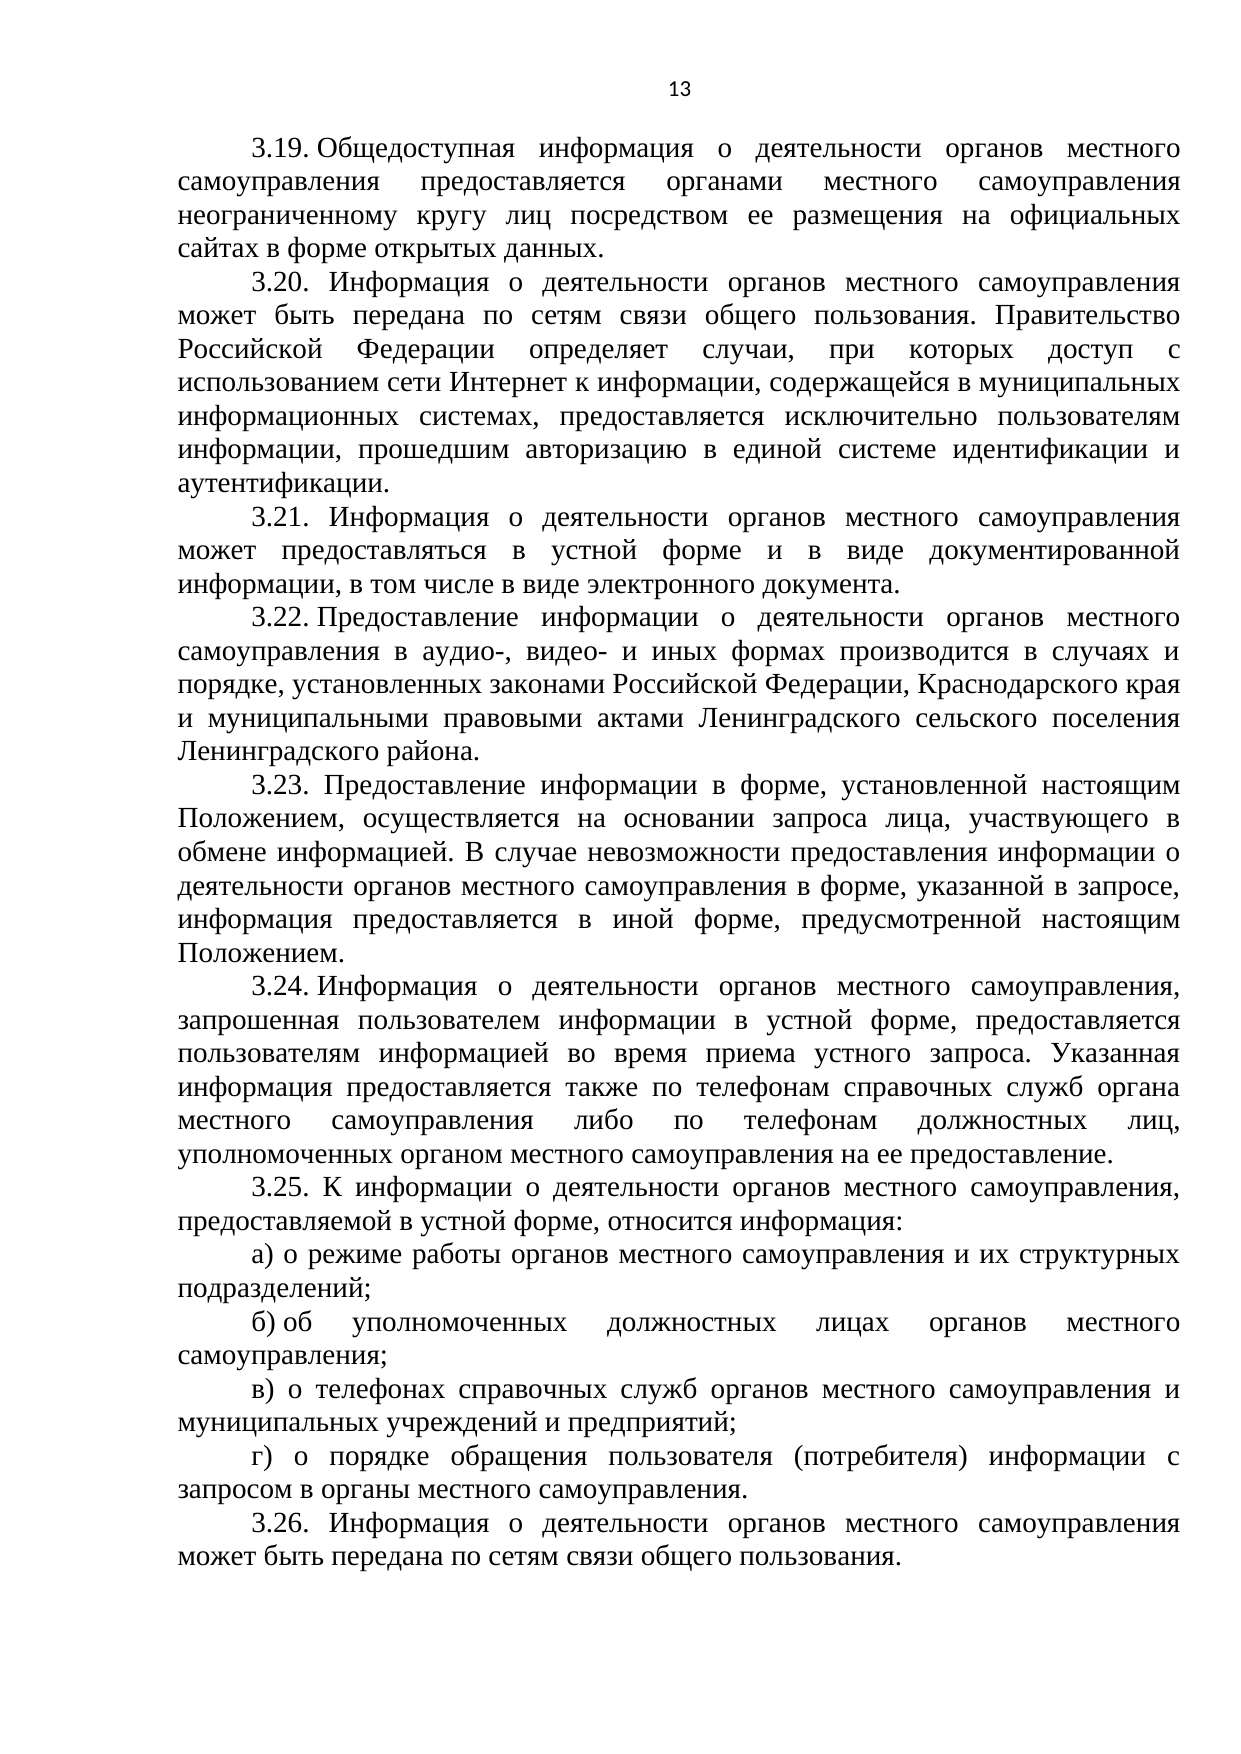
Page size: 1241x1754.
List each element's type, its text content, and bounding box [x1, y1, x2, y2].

text 3.21. Информация о деятельности органов местного самоуправления может предоставляться в устной форме и в виде документированной информации, в том числе в виде электронного документа. [177, 499, 1181, 599]
text г) о порядке обращения пользователя (потребителя) информации с запросом в органы местного самоуправления. [177, 1438, 1181, 1505]
text а) о режиме работы органов местного самоуправления и их структурных подразделений; [177, 1237, 1181, 1304]
text 3.24. Информация о деятельности органов местного самоуправления, запрошенная пользователем информации в устной форме, предоставляется пользователям информацией во время приема устного запроса. Указанная информация предоставляется также по телефонам справочных служб органа местного самоуправления либо по телефонам должностных лиц, уполномоченных органом местного самоуправления на ее предоставление. [177, 968, 1181, 1169]
text б) об уполномоченных должностных лицах органов местного самоуправления; [177, 1304, 1181, 1371]
text 3.20. Информация о деятельности органов местного самоуправления может быть передана по сетям связи общего пользования. Правительство Российской Федерации определяет случаи, при которых доступ с использованием сети Интернет к информации, содержащейся в муниципальных информационных системах, предоставляется исключительно пользователям информации, прошедшим авторизацию в единой системе идентификации и аутентификации. [177, 264, 1181, 499]
text 3.26. Информация о деятельности органов местного самоуправления может быть передана по сетям связи общего пользования. [177, 1505, 1181, 1572]
text 3.25. К информации о деятельности органов местного самоуправления, предоставляемой в устной форме, относится информация: [177, 1169, 1181, 1237]
text в) о телефонах справочных служб органов местного самоуправления и муниципальных учреждений и предприятий; [177, 1371, 1181, 1438]
text 3.19. Общедоступная информация о деятельности органов местного самоуправления предоставляется органами местного самоуправления неограниченному кругу лиц посредством ее размещения на официальных сайтах в форме открытых данных. [177, 130, 1181, 264]
text 3.22. Предоставление информации о деятельности органов местного самоуправления в аудио-, видео- и иных формах производится в случаях и порядке, установленных законами Российской Федерации, Краснодарского края и муниципальными правовыми актами Ленинградского сельского поселения Ленинградского района. [177, 599, 1181, 767]
text 3.23. Предоставление информации в форме, установленной настоящим Положением, осуществляется на основании запроса лица, участвующего в обмене информацией. В случае невозможности предоставления информации о деятельности органов местного самоуправления в форме, указанной в запросе, информация предоставляется в иной форме, предусмотренной настоящим Положением. [177, 767, 1181, 968]
